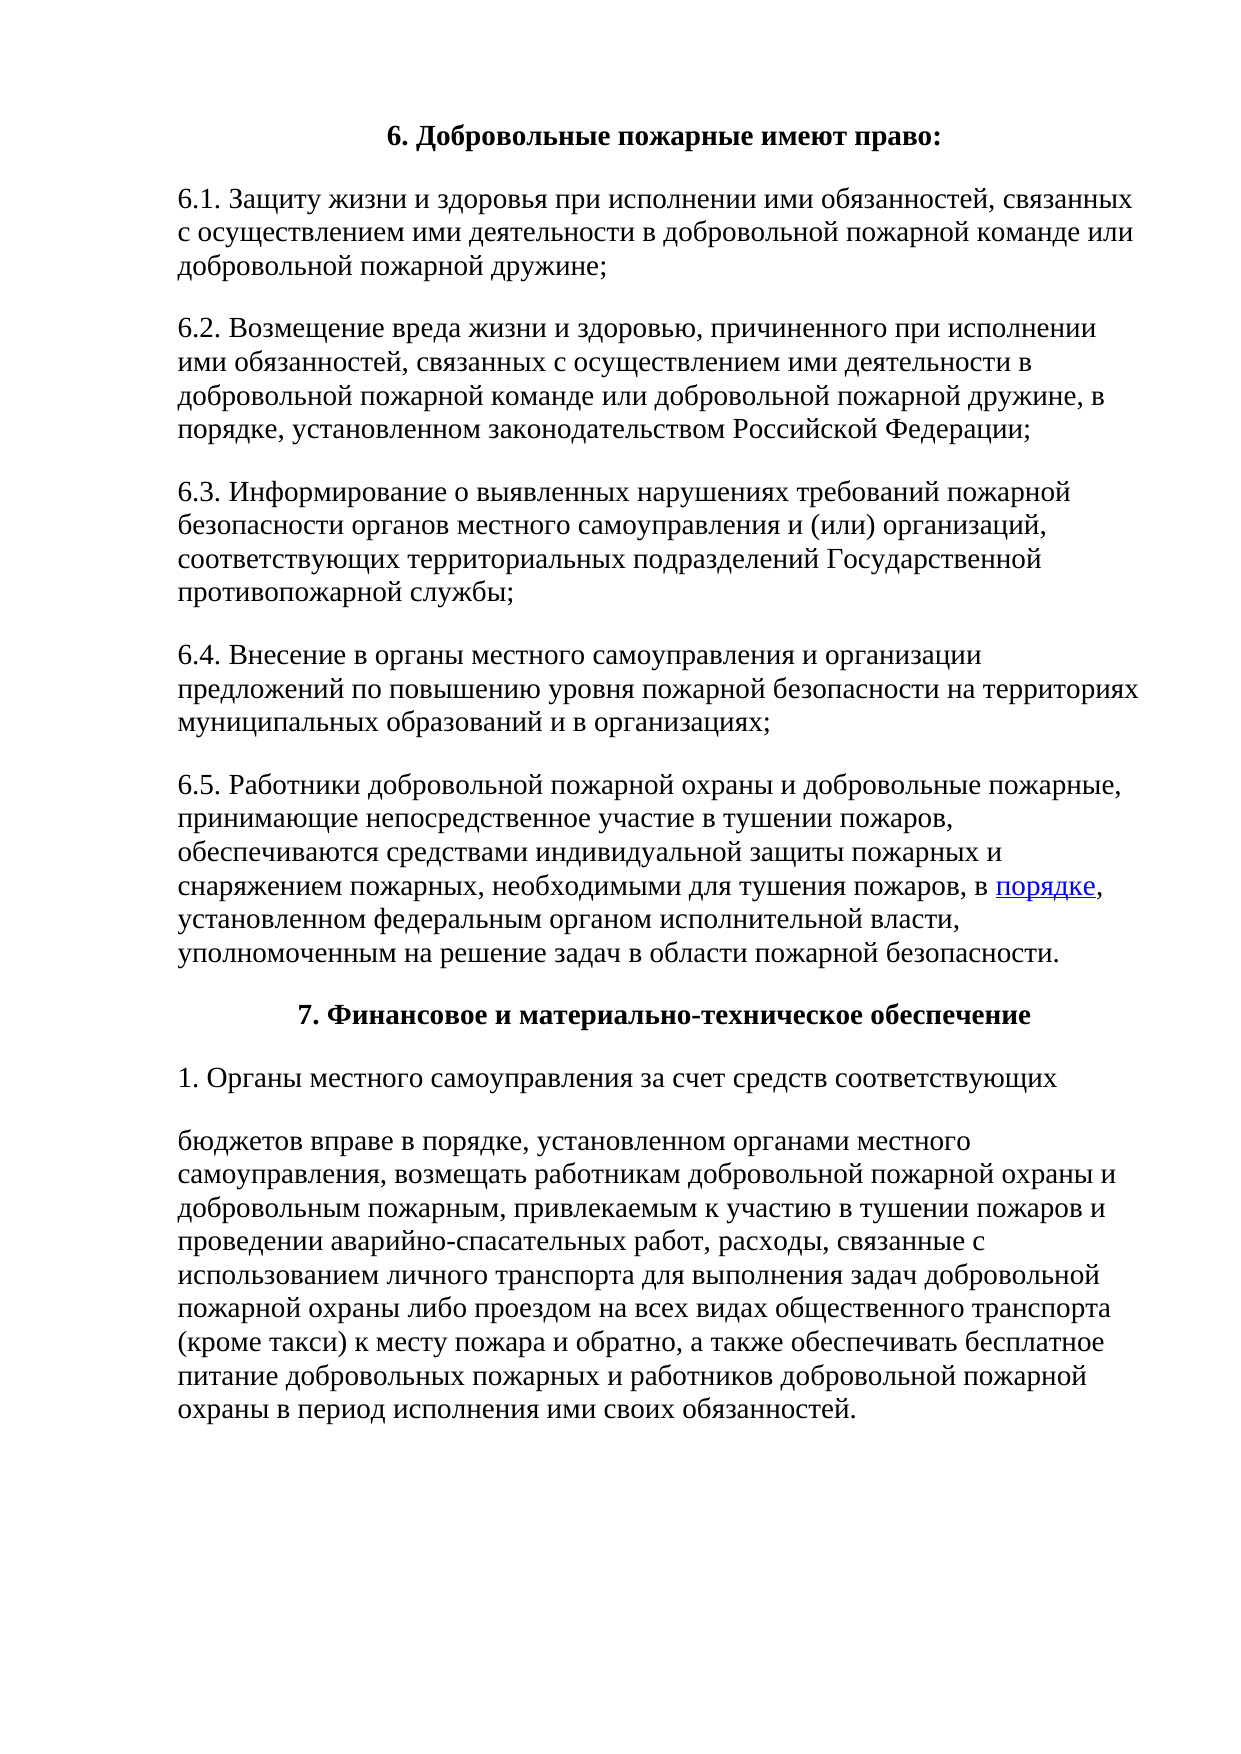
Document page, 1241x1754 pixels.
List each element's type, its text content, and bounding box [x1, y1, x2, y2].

text 7. Финансовое и материально-техническое обеспечение [177, 997, 1152, 1031]
text 6.2. Возмещение вреда жизни и здоровью, причиненного при исполнении ими обязанностей, связанных с осуществлением ими деятельности в добровольной пожарной команде или добровольной пожарной дружине, в порядке, установленном законодательством Российской Федерации; [177, 311, 1152, 445]
text 1. Органы местного самоуправления за счет средств соответствующих [177, 1060, 1152, 1094]
text 6. Добровольные пожарные имеют право: [177, 118, 1152, 152]
text бюджетов вправе в порядке, установленном органами местного самоуправления, возмещать работникам добровольной пожарной охраны и добровольным пожарным, привлекаемым к участию в тушении пожаров и проведении аварийно-спасательных работ, расходы, связанные с использованием личного транспорта для выполнения задач добровольной пожарной охраны либо проездом на всех видах общественного транспорта (кроме такси) к месту пожара и обратно, а также обеспечивать бесплатное питание добровольных пожарных и работников добровольной пожарной охраны в период исполнения ими своих обязанностей. [177, 1123, 1152, 1425]
text 6.3. Информирование о выявленных нарушениях требований пожарной безопасности органов местного самоуправления и (или) организаций, соответствующих территориальных подразделений Государственной противопожарной службы; [177, 474, 1152, 608]
text 6.4. Внесение в органы местного самоуправления и организации предложений по повышению уровня пожарной безопасности на территориях муниципальных образований и в организациях; [177, 637, 1152, 738]
text 6.1. Защиту жизни и здоровья при исполнении ими обязанностей, связанных с осуществлением ими деятельности в добровольной пожарной команде или добровольной пожарной дружине; [177, 181, 1152, 281]
text 6.5. Работники добровольной пожарной охраны и добровольные пожарные, принимающие непосредственное участие в тушении пожаров, обеспечиваются средствами индивидуальной защиты пожарных и снаряжением пожарных, необходимыми для тушения пожаров, в порядке, установленном федеральным органом исполнительной власти, уполномоченным на решение задач в области пожарной безопасности. [177, 767, 1152, 968]
